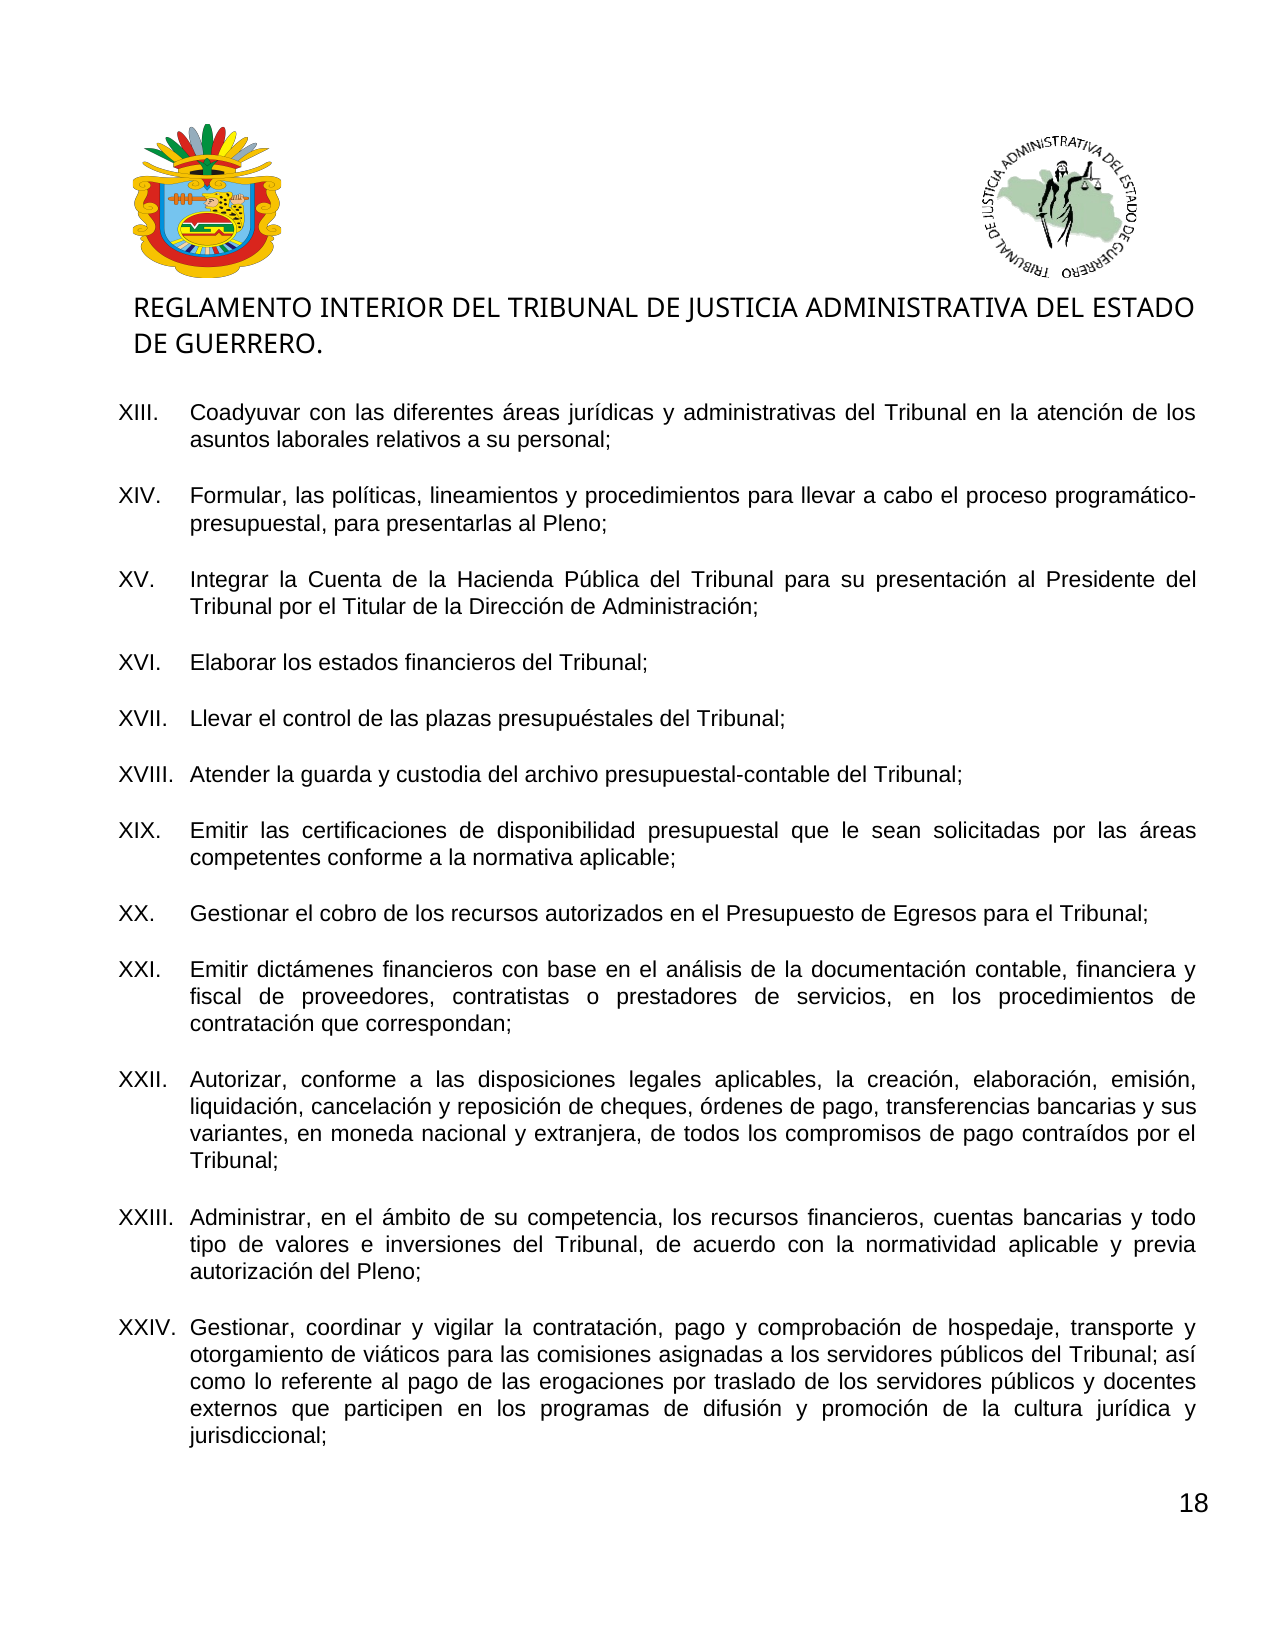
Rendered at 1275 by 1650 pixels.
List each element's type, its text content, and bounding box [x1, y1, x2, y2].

list Coadyuvar con las diferentes áreas jurídicas y administrativas del Tribunal en la atención de los asuntos laborales relativos a su personal; [118, 399, 1197, 453]
list Emitir dictámenes financieros con base en el análisis de la documentación contable, financiera y fiscal de proveedores, contratistas o prestadores de servicios, en los procedimientos de contratación que correspondan; [118, 956, 1197, 1036]
list Atender la guarda y custodia del archivo presupuestal-contable del Tribunal; [118, 761, 1197, 787]
list Elaborar los estados financieros del Tribunal; [118, 649, 1197, 675]
list Autorizar, conforme a las disposiciones legales aplicables, la creación, elaboración, emisión, liquidación, cancelación y reposición de cheques, órdenes de pago, transferencias bancarias y sus variantes, en moneda nacional y extranjera, de todos los compromisos de pago contraídos por el Tribunal; [118, 1066, 1197, 1174]
list Integrar la Cuenta de la Hacienda Pública del Tribunal para su presentación al Presidente del Tribunal por el Titular de la Dirección de Administración; [118, 566, 1197, 619]
list Emitir las certificaciones de disponibilidad presupuestal que le sean solicitadas por las áreas competentes conforme a la normativa aplicable; [118, 817, 1197, 870]
list Gestionar el cobro de los recursos autorizados en el Presupuesto de Egresos para el Tribunal; [118, 900, 1197, 926]
list Administrar, en el ámbito de su competencia, los recursos financieros, cuentas bancarias y todo tipo de valores e inversiones del Tribunal, de acuerdo con la normatividad aplicable y previa autorización del Pleno; [118, 1203, 1197, 1284]
picture [982, 136, 1137, 278]
list Gestionar, coordinar y vigilar la contratación, pago y comprobación de hospedaje, transporte y otorgamiento de viáticos para las comisiones asignadas a los servidores públicos del Tribunal; así como lo referente al pago de las erogaciones por traslado de los servidores públicos y docentes externos que participen en los programas de difusión y promoción de la cultura jurídica y jurisdiccional; [118, 1314, 1197, 1448]
picture [132, 124, 282, 278]
list Formular, las políticas, lineamientos y procedimientos para llevar a cabo el proceso programático-presupuestal, para presentarlas al Pleno; [118, 482, 1197, 536]
list Llevar el control de las plazas presupuéstales del Tribunal; [118, 705, 1197, 731]
